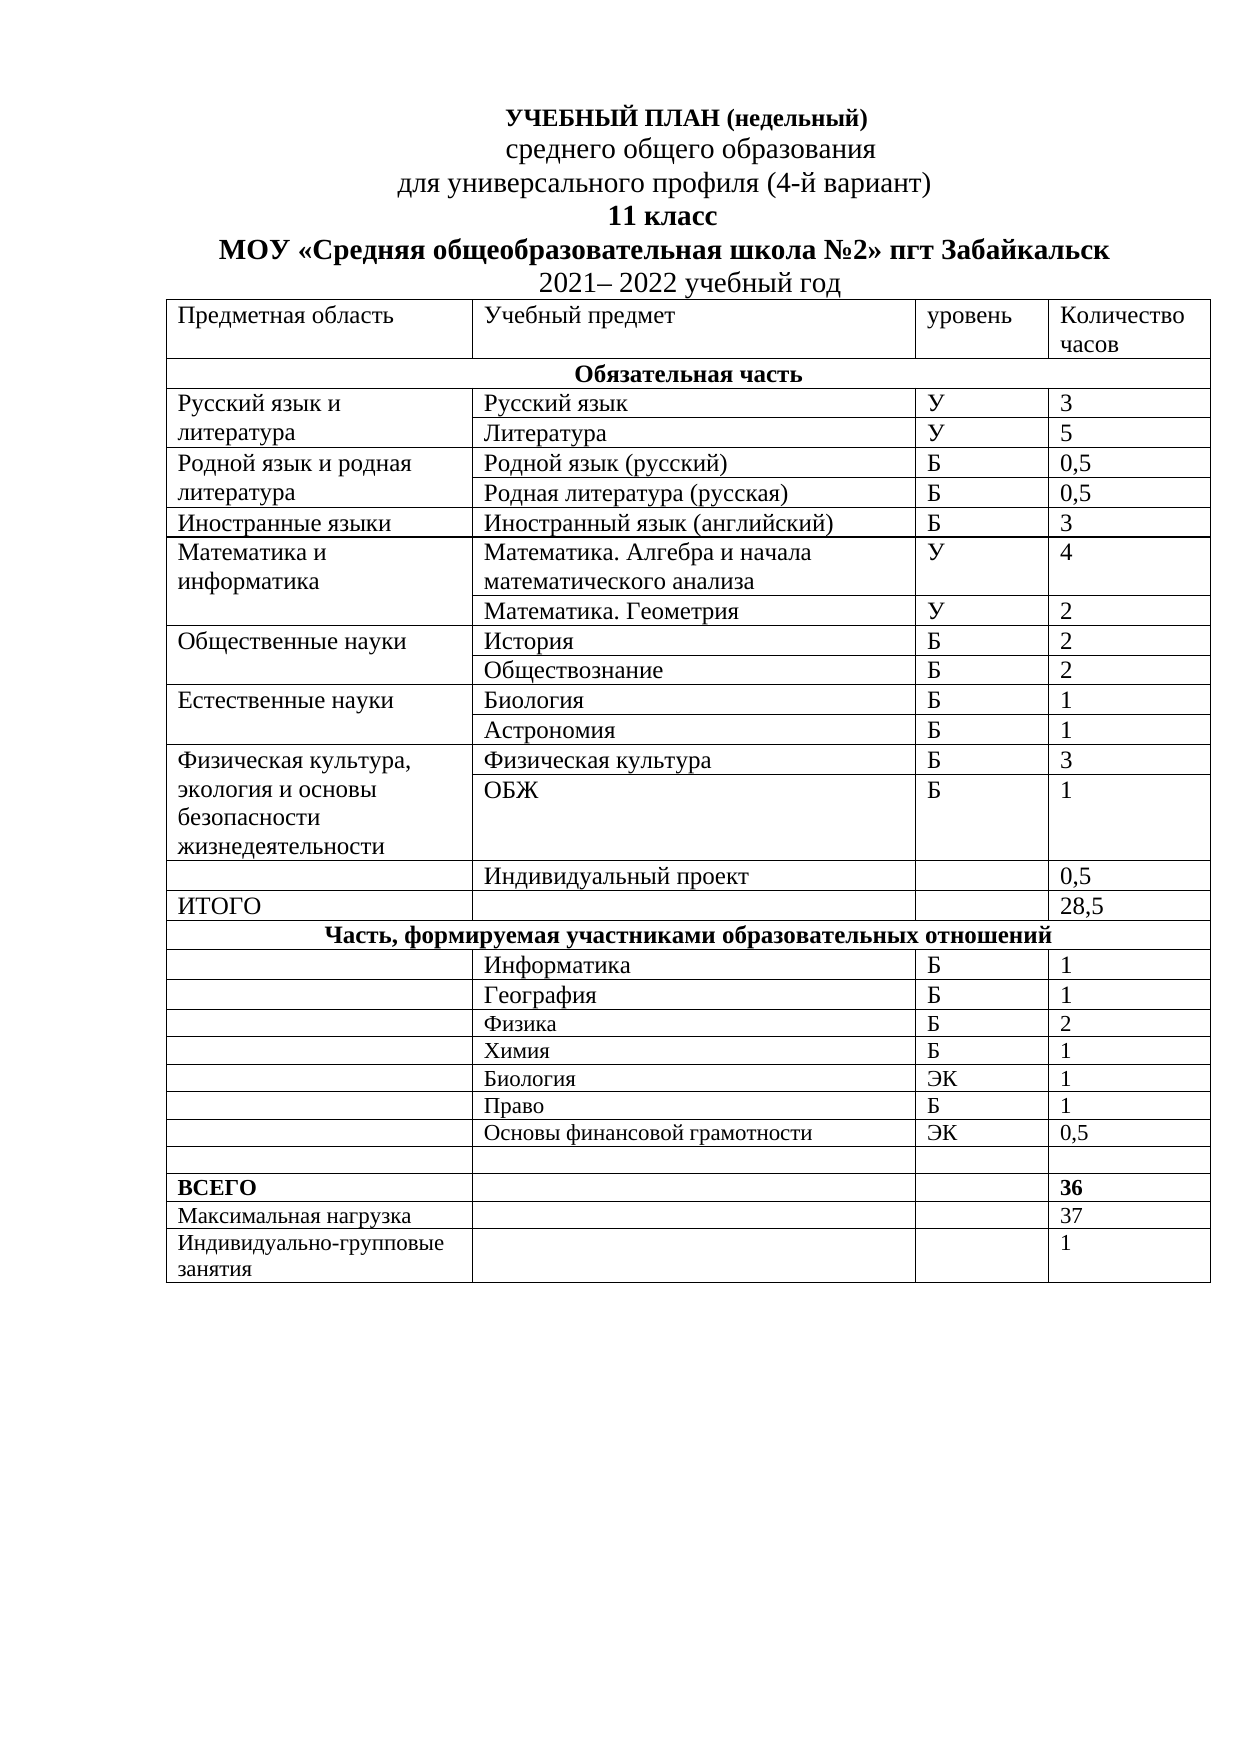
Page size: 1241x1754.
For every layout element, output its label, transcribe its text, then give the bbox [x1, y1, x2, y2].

table_cell Б [916, 715, 1048, 744]
table_cell Биология [473, 685, 915, 714]
table_cell Б [916, 448, 1048, 477]
table_cell Б [916, 626, 1048, 654]
table_cell [167, 1065, 472, 1091]
table_cell Иностранный язык (английский) [473, 508, 915, 536]
table_cell 2 [1049, 656, 1210, 684]
table_cell [916, 1202, 1048, 1228]
table_cell 1 [1049, 950, 1210, 979]
table_cell Основы финансовой грамотности [473, 1120, 915, 1146]
table_cell Б [916, 745, 1048, 774]
text среднего общего образования [177, 131, 1152, 165]
table_cell Индивидуально-групповые занятия [167, 1229, 472, 1282]
table_header Учебный предмет [473, 300, 915, 358]
table_cell Обществознание [473, 656, 915, 684]
table_cell У [916, 389, 1048, 417]
table_cell У [916, 418, 1048, 447]
table_cell 1 [1049, 685, 1210, 714]
table_cell 1 [1049, 1229, 1210, 1282]
table_cell [473, 1147, 915, 1173]
subtitle УЧЕБНЫЙ ПЛАН (недельный) [177, 103, 1152, 131]
table_cell Индивидуальный проект [473, 861, 915, 890]
table_cell [167, 1120, 472, 1146]
table_cell Астрономия [473, 715, 915, 744]
table_cell 0,5 [1049, 1120, 1210, 1146]
table_cell [916, 861, 1048, 890]
table_cell 2 [1049, 626, 1210, 654]
table_cell 3 [1049, 508, 1210, 536]
table_cell 1 [1049, 980, 1210, 1009]
table_cell Б [916, 950, 1048, 979]
table_header уровень [916, 300, 1048, 358]
table_cell Право [473, 1092, 915, 1118]
table_cell Родной язык (русский) [473, 448, 915, 477]
table_cell 1 [1049, 1092, 1210, 1118]
table_cell 2 [1049, 596, 1210, 625]
table_cell ЭК [916, 1065, 1048, 1091]
table_cell География [473, 980, 915, 1009]
table_cell [916, 1174, 1048, 1201]
table_cell ИТОГО [167, 891, 472, 919]
table_cell Б [916, 508, 1048, 536]
table_cell Литература [473, 418, 915, 447]
table_cell Б [916, 775, 1048, 860]
table_cell Химия [473, 1037, 915, 1064]
text МОУ «Средняя общеобразовательная школа №2» пгт Забайкальск [177, 232, 1152, 266]
table_cell Б [916, 1010, 1048, 1036]
table_cell Родной язык и родная литература [167, 448, 472, 507]
table_cell Б [916, 656, 1048, 684]
table_cell Биология [473, 1065, 915, 1091]
table_cell У [916, 538, 1048, 595]
table_cell Математика и информатика [167, 538, 472, 625]
table_cell 36 [1049, 1174, 1210, 1201]
table_cell 2 [1049, 1010, 1210, 1036]
table_cell 4 [1049, 538, 1210, 595]
table_cell [167, 1147, 472, 1173]
table_cell 0,5 [1049, 448, 1210, 477]
table_cell Б [916, 1092, 1048, 1118]
table_cell Математика. Геометрия [473, 596, 915, 625]
table_cell Физическая культура [473, 745, 915, 774]
table_cell [916, 1147, 1048, 1173]
table_cell ЭК [916, 1120, 1048, 1146]
table_cell Обязательная часть [167, 359, 1210, 387]
table_cell [473, 891, 915, 919]
table_cell Естественные науки [167, 685, 472, 744]
table_cell [473, 1174, 915, 1201]
table_cell 1 [1049, 1065, 1210, 1091]
table_cell Часть, формируемая участниками образовательных отношений [167, 921, 1210, 949]
table_cell [167, 861, 472, 890]
table_cell Максимальная нагрузка [167, 1202, 472, 1228]
table_cell Физическая культура, экология и основы безопасности жизнедеятельности [167, 745, 472, 860]
table_cell Математика. Алгебра и начала математического анализа [473, 538, 915, 595]
table_cell Б [916, 685, 1048, 714]
table_cell ВСЕГО [167, 1174, 472, 1201]
table_cell [167, 1010, 472, 1036]
table_cell [167, 1037, 472, 1064]
table_cell 1 [1049, 1037, 1210, 1064]
table_cell 3 [1049, 389, 1210, 417]
table_cell 1 [1049, 775, 1210, 860]
table_cell Физика [473, 1010, 915, 1036]
table_cell Общественные науки [167, 626, 472, 684]
table_cell [473, 1229, 915, 1282]
table_cell Б [916, 980, 1048, 1009]
table_cell Родная литература (русская) [473, 478, 915, 507]
table_cell 37 [1049, 1202, 1210, 1228]
table_header Предметная область [167, 300, 472, 358]
table_cell [473, 1202, 915, 1228]
table_cell У [916, 596, 1048, 625]
table_cell 28,5 [1049, 891, 1210, 919]
table_cell 0,5 [1049, 478, 1210, 507]
text 11 класс [177, 198, 1152, 232]
table_cell [167, 980, 472, 1009]
table_cell 1 [1049, 715, 1210, 744]
table_cell Русский язык [473, 389, 915, 417]
table_cell Информатика [473, 950, 915, 979]
table_cell Русский язык и литература [167, 389, 472, 447]
text для универсального профиля (4-й вариант) [177, 165, 1152, 198]
table_cell 5 [1049, 418, 1210, 447]
text 2021– 2022 учебный год [177, 266, 1152, 299]
table_header Количество часов [1049, 300, 1210, 358]
table_cell [1049, 1147, 1210, 1173]
table_cell Иностранные языки [167, 508, 472, 536]
table_cell 3 [1049, 745, 1210, 774]
table_cell [916, 1229, 1048, 1282]
table_cell ОБЖ [473, 775, 915, 860]
table_cell Б [916, 1037, 1048, 1064]
table_cell [916, 891, 1048, 919]
table_cell История [473, 626, 915, 654]
table_cell [167, 950, 472, 979]
table_cell [167, 1092, 472, 1118]
table_cell Б [916, 478, 1048, 507]
table_cell 0,5 [1049, 861, 1210, 890]
